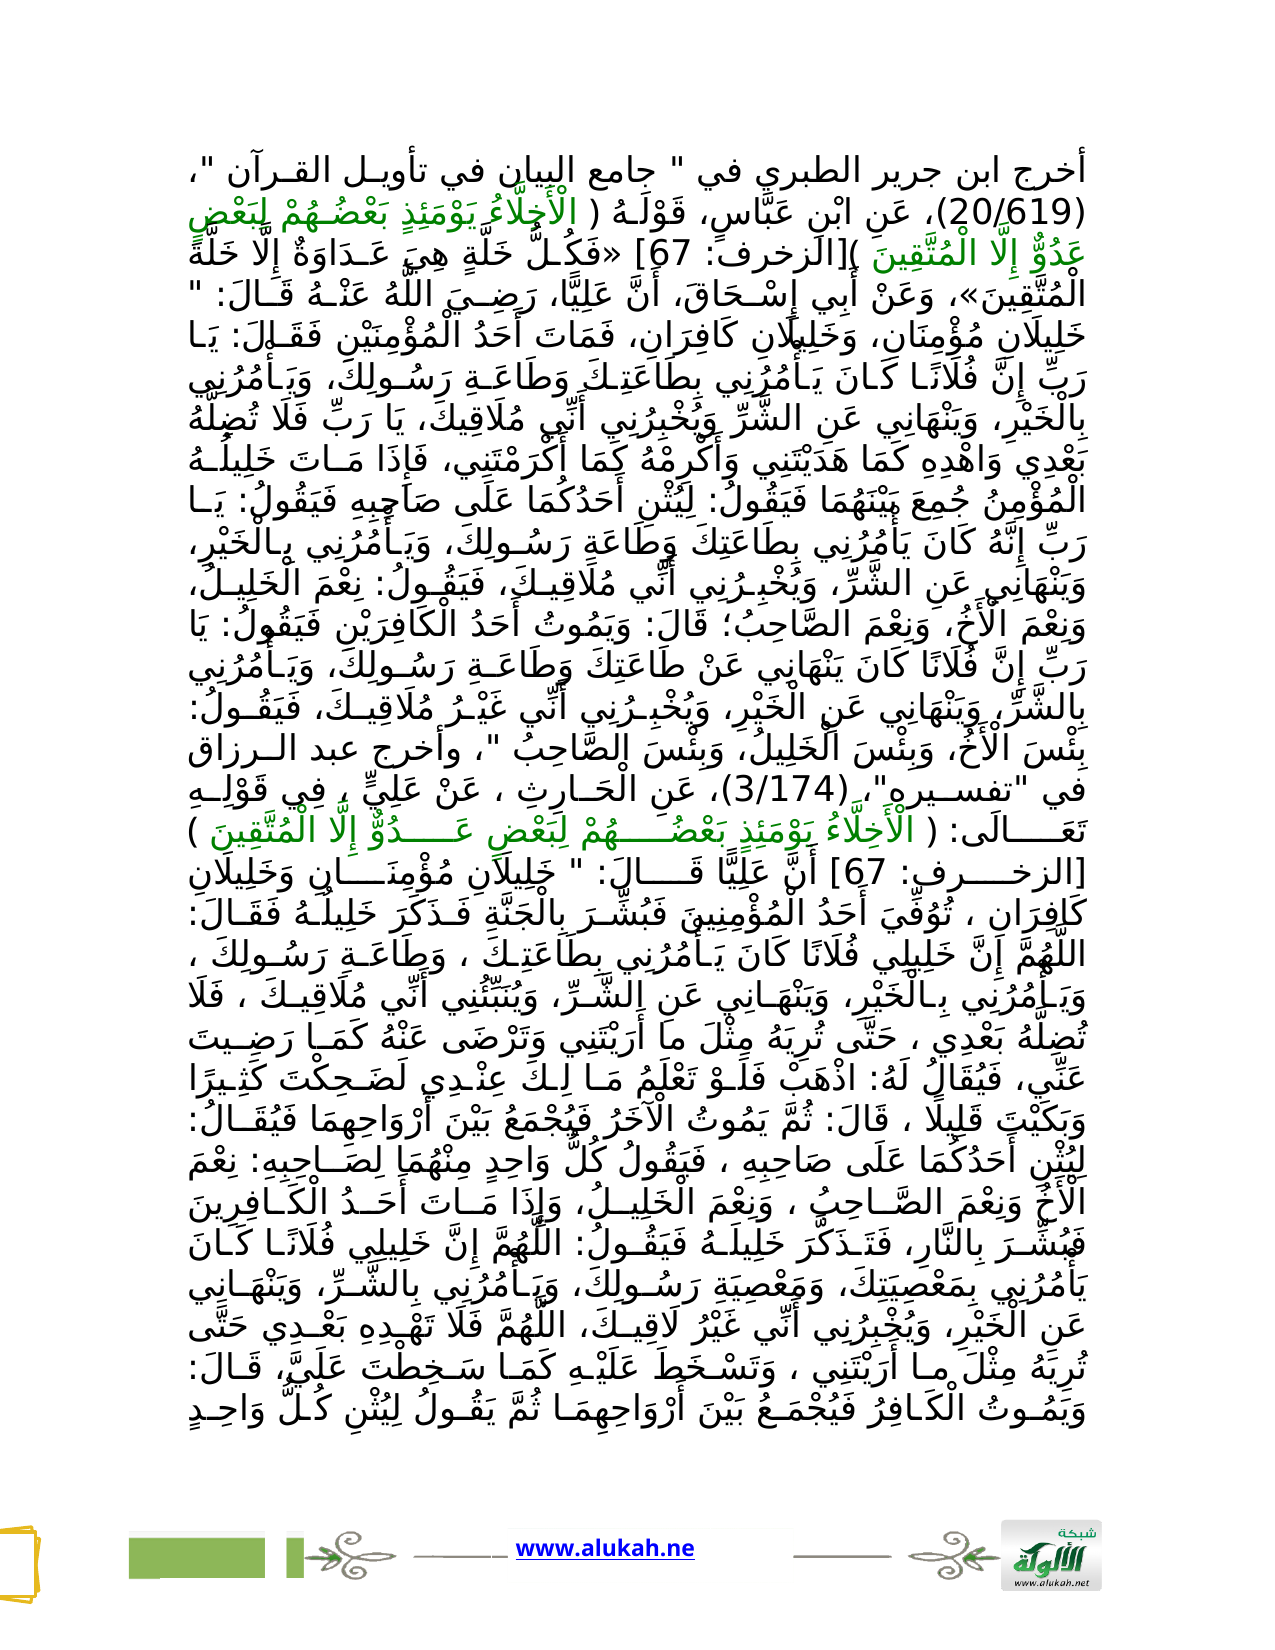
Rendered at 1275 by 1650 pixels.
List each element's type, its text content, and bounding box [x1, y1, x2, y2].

picture [127, 1516, 1103, 1598]
